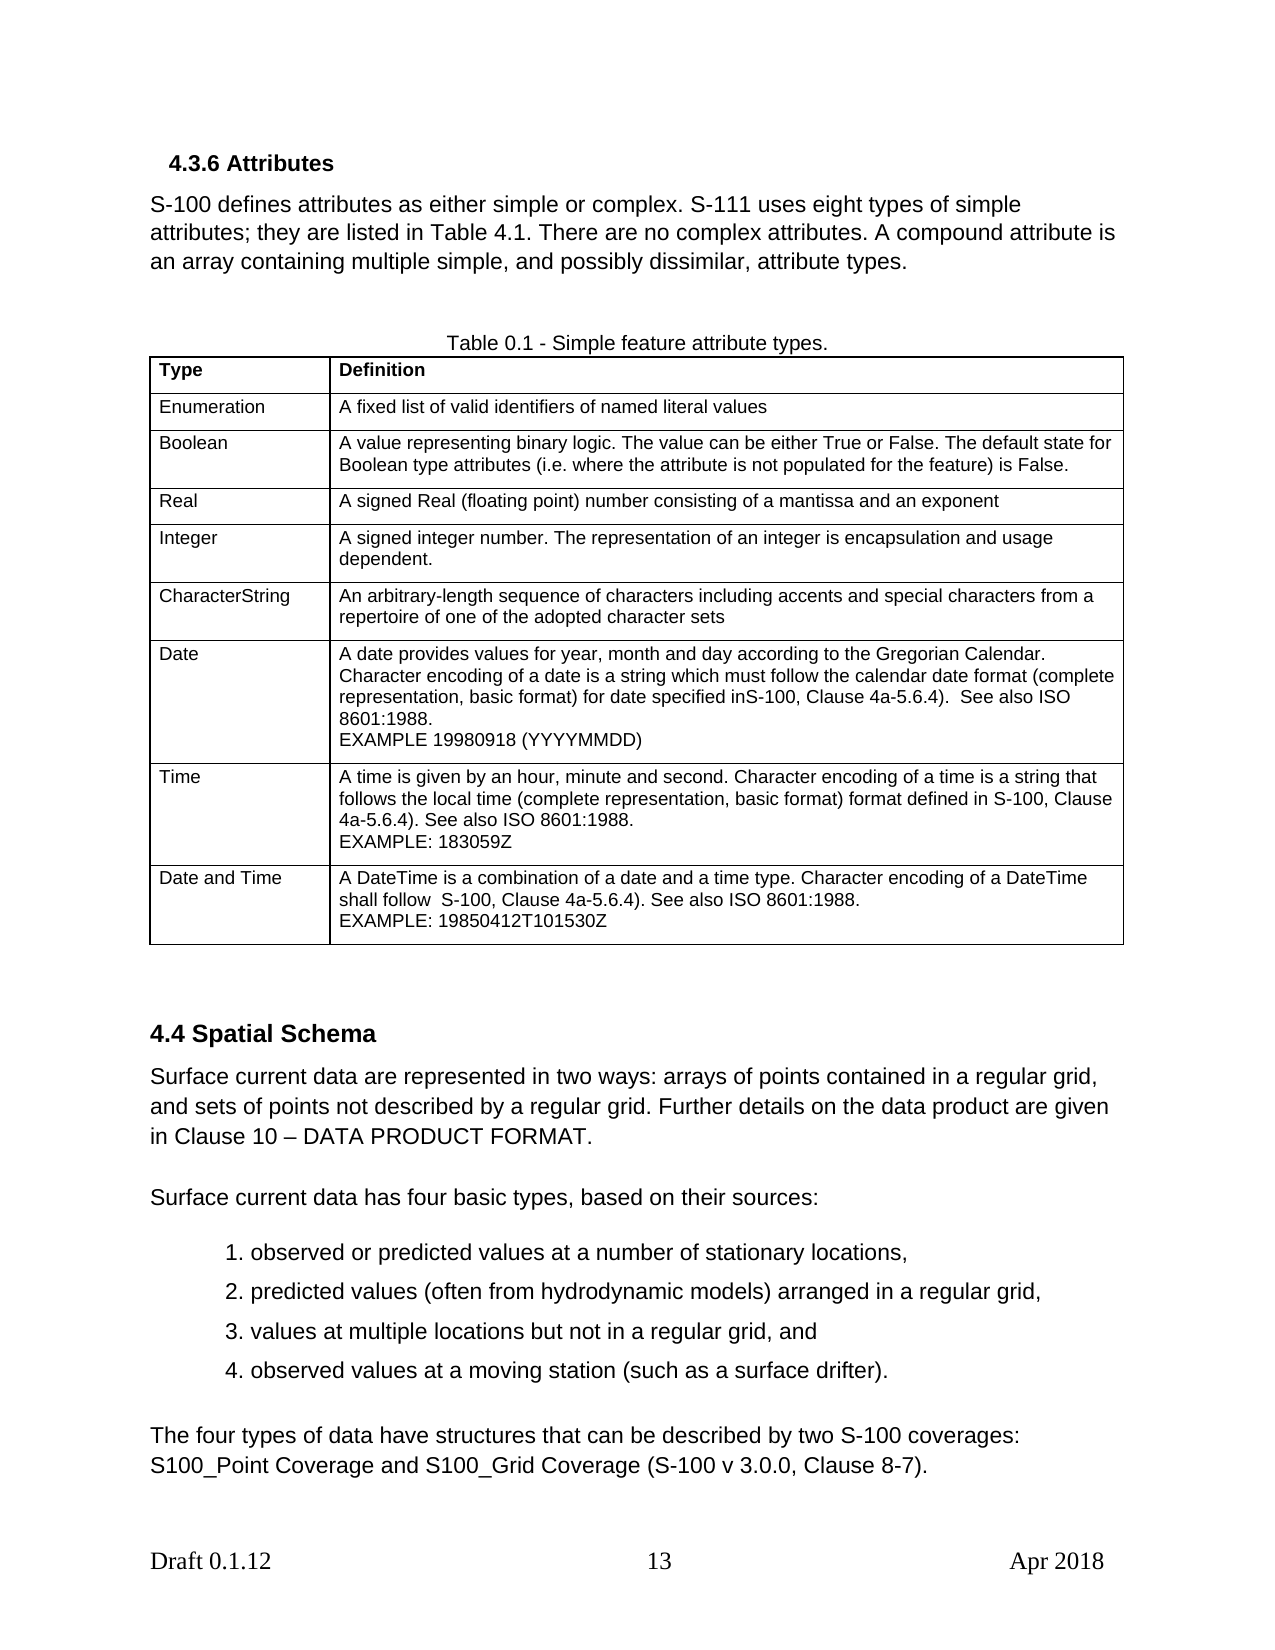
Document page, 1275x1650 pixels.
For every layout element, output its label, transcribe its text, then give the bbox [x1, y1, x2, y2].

table_cell A signed integer number. The representation of an integer is encapsulation and usage dependent. [331, 525, 1123, 582]
table_cell Boolean [151, 431, 329, 488]
table_cell A DateTime is a combination of a date and a time type. Character encoding of a DateTime shall follow S-100, Clause 4a-5.6.4). See also ISO 8601:1988. EXAMPLE: 19850412T101530Z [331, 866, 1123, 944]
list 1. observed or predicted values at a number of stationary locations, [187, 1239, 1125, 1265]
table_cell A date provides values for year, month and day according to the Gregorian Calendar. Character encoding of a date is a string which must follow the calendar date format (complete representation, basic format) for date specified inS-100, Clause 4a-5.6.4). See also ISO 8601:1988. EXAMPLE 19980918 (YYYYMMDD) [331, 641, 1123, 763]
table_cell Integer [151, 525, 329, 582]
table_header Definition [331, 358, 1123, 393]
text The four types of data have structures that can be described by two S-100 coverages: S100_Point Coverage and S100_Grid Coverage (S-100 v 3.0.0, Clause 8-7). [150, 1422, 1125, 1478]
table_cell Date and Time [151, 866, 329, 944]
table_cell A signed Real (floating point) number consisting of a mantissa and an exponent [331, 489, 1123, 524]
table_cell Date [151, 641, 329, 763]
subtitle 4.3.6 Attributes [169, 150, 1125, 176]
list 2. predicted values (often from hydrodynamic models) arranged in a regular grid, [187, 1278, 1125, 1305]
table_cell A fixed list of valid identifiers of named literal values [331, 394, 1123, 429]
text S-100 defines attributes as either simple or complex. S-111 uses eight types of simple attributes; they are listed in Table 4.1. There are no complex attributes. A compound attribute is an array containing multiple simple, and possibly dissimilar, attribute types. [150, 191, 1125, 274]
table_cell A time is given by an hour, minute and second. Character encoding of a time is a string that follows the local time (complete representation, basic format) format defined in S-100, Clause 4a-5.6.4). See also ISO 8601:1988. EXAMPLE: 183059Z [331, 764, 1123, 864]
text Surface current data are represented in two ways: arrays of points contained in a regular grid, and sets of points not described by a regular grid. Further details on the data product are given in Clause 10 – DATA PRODUCT FORMAT. [150, 1063, 1125, 1149]
list 4. observed values at a moving station (such as a surface drifter). [187, 1357, 1125, 1384]
table_header Type [151, 358, 329, 393]
table_cell Real [151, 489, 329, 524]
text Surface current data has four basic types, based on their sources: [150, 1184, 1125, 1210]
table_cell Enumeration [151, 394, 329, 429]
table_cell A value representing binary logic. The value can be either True or False. The default state for Boolean type attributes (i.e. where the attribute is not populated for the feature) is False. [331, 431, 1123, 488]
table_cell An arbitrary-length sequence of characters including accents and special characters from a repertoire of one of the adopted character sets [331, 583, 1123, 640]
table_cell Time [151, 764, 329, 864]
table_cell CharacterString [151, 583, 329, 640]
list 3. values at multiple locations but not in a regular grid, and [187, 1318, 1125, 1344]
subtitle 4.4 Spatial Schema [150, 1019, 1125, 1048]
